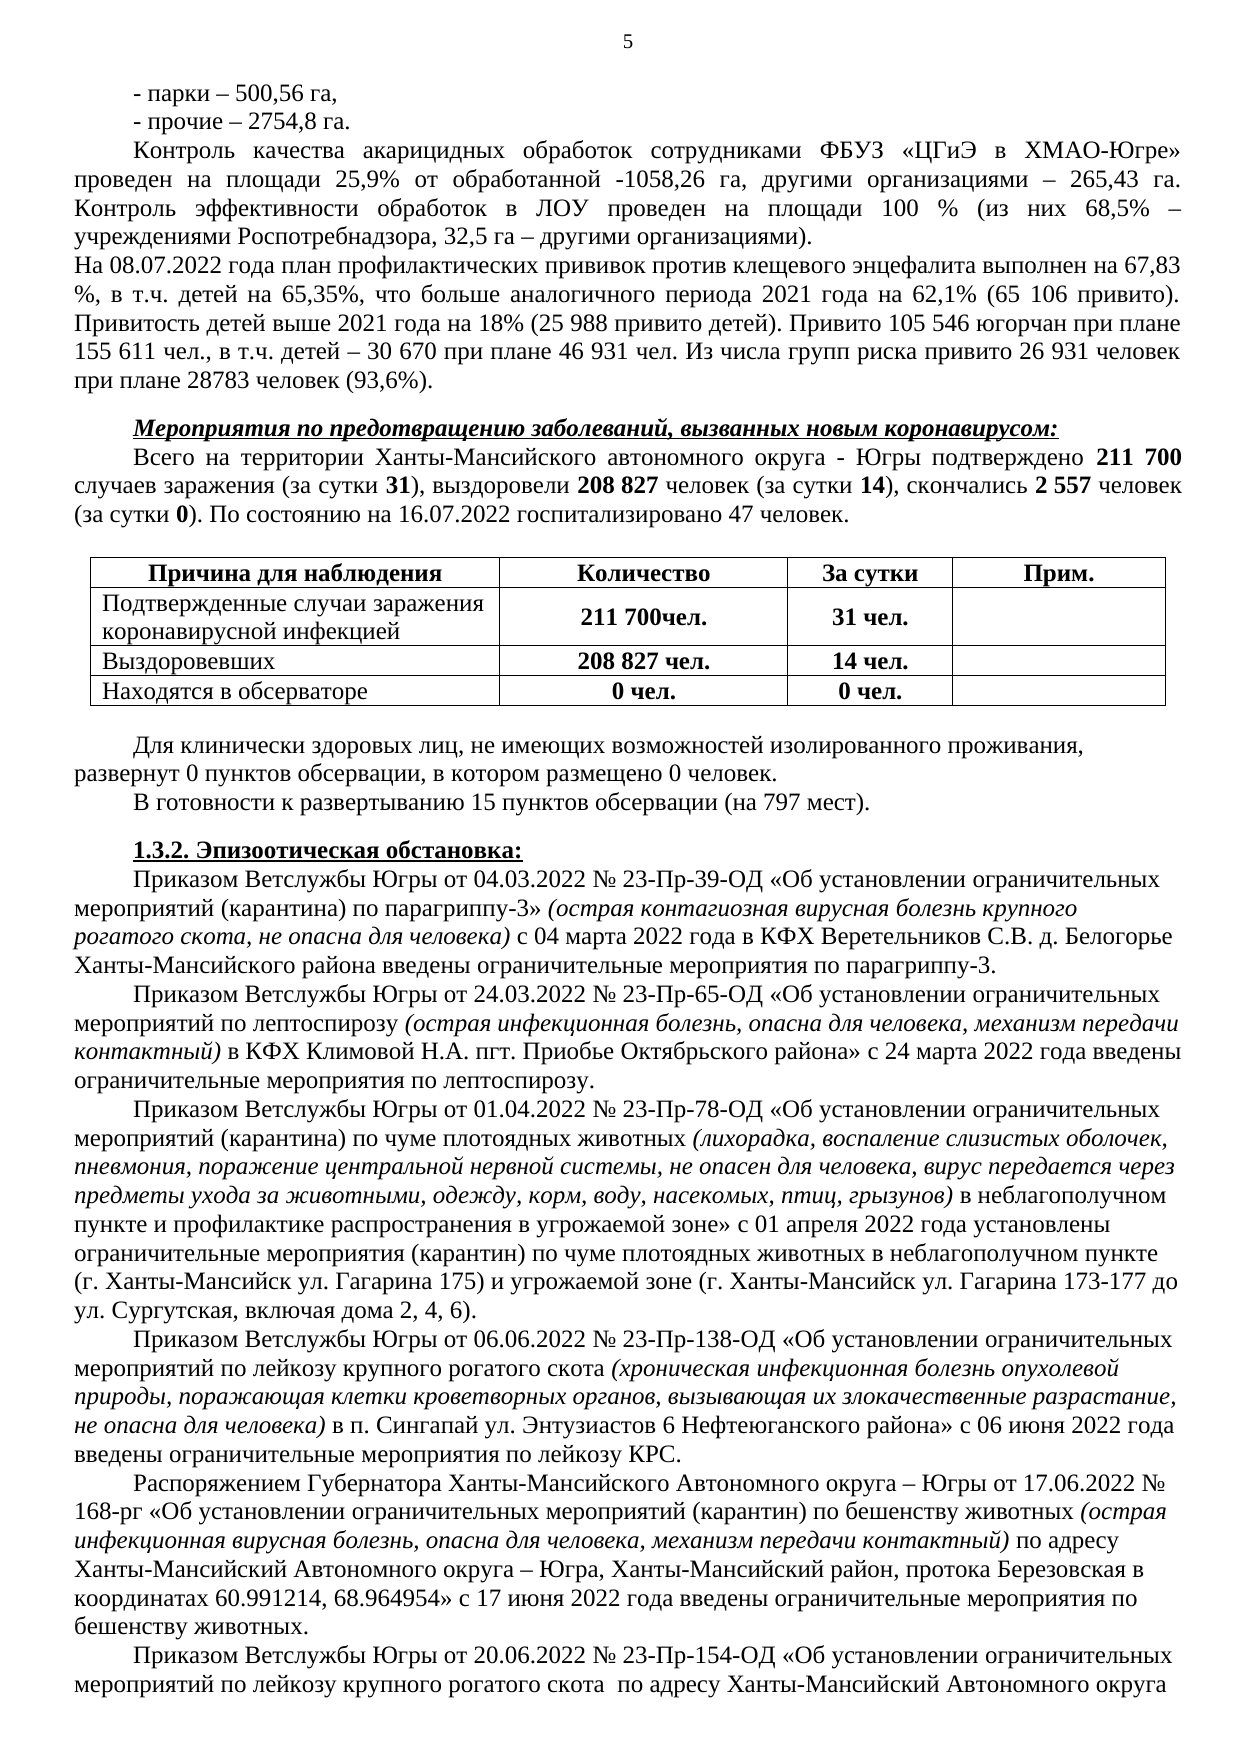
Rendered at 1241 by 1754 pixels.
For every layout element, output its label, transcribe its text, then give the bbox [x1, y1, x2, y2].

text Мероприятия по предотвращению заболеваний, вызванных новым коронавирусом: [74, 413, 1182, 442]
table_cell Подтвержденные случаи заражения коронавирусной инфекцией [91, 588, 499, 645]
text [74, 1640, 1182, 1698]
text Для клинически здоровых лиц, не имеющих возможностей изолированного проживания, развернут 0 пунктов обсервации, в котором размещено 0 человек. [74, 730, 1182, 787]
table_cell 208 827 чел. [500, 646, 787, 675]
text Всего на территории Ханты-Мансийского автономного округа - Югры подтверждено 211 700 случаев заражения (за сутки 31), выздоровели 208 827 человек (за сутки 14), скончались 2 557 человек (за сутки 0). По состоянию на 16.07.2022 госпитализировано 47 человек. [74, 442, 1182, 528]
table_cell 0 чел. [500, 676, 787, 705]
text - парки – 500,56 га, [74, 78, 1182, 106]
text Приказом Ветслужбы Югры от 06.06.2022 № 23-Пр-138-ОД «Об установлении ограничительных мероприятий по лейкозу крупного рогатого скота (хроническая инфекционная болезнь опухолевой природы, поражающая клетки кроветворных органов, вызывающая их злокачественные разрастание, не опасна для человека) в п. Сингапай ул. Энтузиастов 6 Нефтеюганского района» с 06 июня 2022 года введены ограничительные мероприятия по лейкозу КРС. [74, 1324, 1182, 1468]
text Распоряжением Губернатора Ханты-Мансийского Автономного округа – Югры от 17.06.2022 № 168-рг «Об установлении ограничительных мероприятий (карантин) по бешенству животных (острая инфекционная вирусная болезнь, опасна для человека, механизм передачи контактный) по адресу Ханты-Мансийский Автономного округа – Югра, Ханты-Мансийский район, протока Березовская в координатах 60.991214, 68.964954» с 17 июня 2022 года введены ограничительные мероприятия по бешенству животных. [74, 1468, 1182, 1640]
table_cell [953, 646, 1165, 675]
text Приказом Ветслужбы Югры от 04.03.2022 № 23-Пр-39-ОД «Об установлении ограничительных мероприятий (карантина) по парагриппу-3» (острая контагиозная вирусная болезнь крупного рогатого скота, не опасна для человека) с 04 марта 2022 года в КФХ Веретельников С.В. д. Белогорье Ханты-Мансийского района введены ограничительные мероприятия по парагриппу-3. [74, 864, 1182, 979]
table_header Причина для наблюдения [91, 558, 499, 587]
table_cell 0 чел. [788, 676, 952, 705]
text На 08.07.2022 года план профилактических прививок против клещевого энцефалита выполнен на 67,83 %, в т.ч. детей на 65,35%, что больше аналогичного периода 2021 года на 62,1% (65 106 привито). Привитость детей выше 2021 года на 18% (25 988 привито детей). Привито 105 546 югорчан при плане 155 611 чел., в т.ч. детей – 30 670 при плане 46 931 чел. Из числа групп риска привито 26 931 человек при плане 28783 человек (93,6%). [74, 250, 1182, 394]
table_cell 14 чел. [788, 646, 952, 675]
text Приказом Ветслужбы Югры от 24.03.2022 № 23-Пр-65-ОД «Об установлении ограничительных мероприятий по лептоспирозу (острая инфекционная болезнь, опасна для человека, механизм передачи контактный) в КФХ Климовой Н.А. пгт. Приобье Октябрьского района» с 24 марта 2022 года введены ограничительные мероприятия по лептоспирозу. [74, 979, 1182, 1094]
text 1.3.2. Эпизоотическая обстановка: [74, 835, 1153, 864]
table_header За сутки [788, 558, 952, 587]
table_cell 31 чел. [788, 588, 952, 645]
table_cell Находятся в обсерваторе [91, 676, 499, 705]
table_header Количество [500, 558, 787, 587]
text Приказом Ветслужбы Югры от 01.04.2022 № 23-Пр-78-ОД «Об установлении ограничительных мероприятий (карантина) по чуме плотоядных животных (лихорадка, воспаление слизистых оболочек, пневмония, поражение центральной нервной системы, не опасен для человека, вирус передается через предметы ухода за животными, одежду, корм, воду, насекомых, птиц, грызунов) в неблагополучном пункте и профилактике распространения в угрожаемой зоне» с 01 апреля 2022 года установлены ограничительные мероприятия (карантин) по чуме плотоядных животных в неблагополучном пункте (г. Ханты-Мансийск ул. Гагарина 175) и угрожаемой зоне (г. Ханты-Мансийск ул. Гагарина 173-177 до ул. Сургутская, включая дома 2, 4, 6). [74, 1094, 1182, 1324]
table_cell Выздоровевших [91, 646, 499, 675]
table_header Прим. [953, 558, 1165, 587]
table_cell [953, 588, 1165, 645]
table_cell [953, 676, 1165, 705]
text - прочие – 2754,8 га. [74, 106, 1182, 135]
text Контроль качества акарицидных обработок сотрудниками ФБУЗ «ЦГиЭ в ХМАО-Югре» проведен на площади 25,9% от обработанной -1058,26 га, другими организациями – 265,43 га. Контроль эффективности обработок в ЛОУ проведен на площади 100 % (из них 68,5% – учреждениями Роспотребнадзора, 32,5 га – другими организациями). [74, 135, 1182, 250]
text В готовности к развертыванию 15 пунктов обсервации (на 797 мест). [74, 787, 1182, 816]
table_cell 211 700чел. [500, 588, 787, 645]
